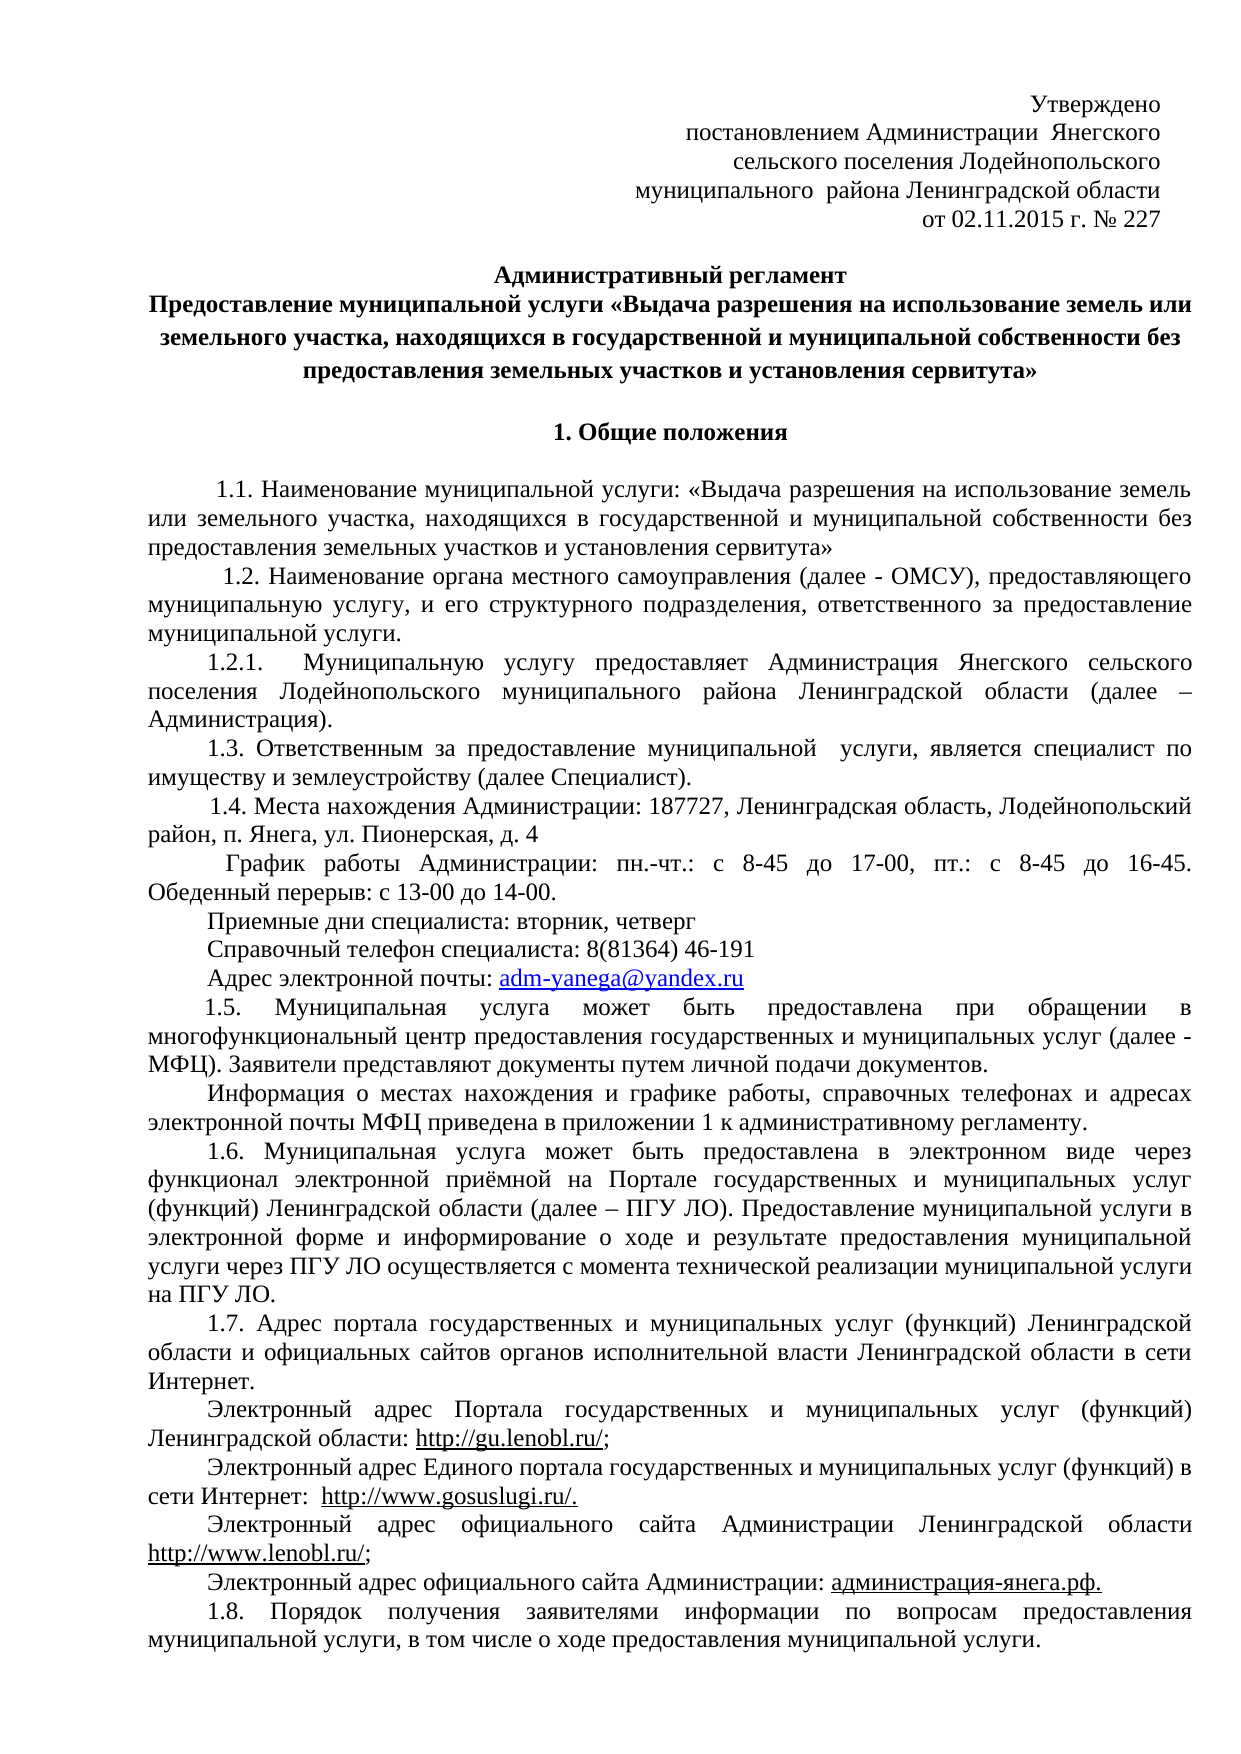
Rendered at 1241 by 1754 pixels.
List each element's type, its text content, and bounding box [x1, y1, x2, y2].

text Электронный адрес Единого портала государственных и муниципальных услуг (функций) в сети Интернет: http://www.gosuslugi.ru/. [148, 1452, 1193, 1509]
text Предоставление муниципальной услуги «Выдача разрешения на использование земель или земельного участка, находящихся в государственной и муниципальной собственности без предоставления земельных участков и установления сервитута» [148, 289, 1193, 384]
text Административный регламент [148, 261, 1193, 289]
text Утверждено [145, 89, 1161, 117]
text График работы Администрации: пн.-чт.: с 8-45 до 17-00, пт.: с 8-45 до 16-45. Обеденный перерыв: с 13-00 до 14-00. [148, 848, 1193, 906]
text 1.3. Ответственным за предоставление муниципальной услуги, является специалист по имуществу и землеустройству (далее Специалист). [148, 733, 1193, 791]
text 1.7. Адрес портала государственных и муниципальных услуг (функций) Ленинградской области и официальных сайтов органов исполнительной власти Ленинградской области в сети Интернет. [148, 1308, 1193, 1394]
text 1.6. Муниципальная услуга может быть предоставлена в электронном виде через функционал электронной приёмной на Портале государственных и муниципальных услуг (функций) Ленинградской области (далее – ПГУ ЛО). Предоставление муниципальной услуги в электронной форме и информирование о ходе и результате предоставления муниципальной услуги через ПГУ ЛО осуществляется с момента технической реализации муниципальной услуги на ПГУ ЛО. [148, 1136, 1193, 1308]
text 1.8. Порядок получения заявителями информации по вопросам предоставления муниципальной услуги, в том числе о ходе предоставления муниципальной услуги. [148, 1596, 1193, 1653]
text 1.2.1. Муниципальную услугу предоставляет Администрация Янегского сельского поселения Лодейнопольского муниципального района Ленинградской области (далее – Администрация). [148, 647, 1193, 733]
text Адрес электронной почты: adm-yanega@yandex.ru [148, 963, 1193, 992]
text постановлением Администрации Янегского [145, 117, 1161, 146]
text сельского поселения Лодейнопольского [145, 146, 1161, 175]
text 1. Общие положения [148, 417, 1193, 446]
text 1.1. Наименование муниципальной услуги: «Выдача разрешения на использование земель или земельного участка, находящихся в государственной и муниципальной собственности без предоставления земельных участков и установления сервитута» [148, 474, 1193, 561]
text от 02.11.2015 г. № 227 [145, 204, 1161, 232]
text 1.4. Места нахождения Администрации: 187727, Ленинградская область, Лодейнопольский район, п. Янега, ул. Пионерская, д. 4 [148, 791, 1193, 848]
text Электронный адрес официального сайта Администрации Ленинградской области http://www.lenobl.ru/; [148, 1509, 1193, 1567]
text 1.2. Наименование органа местного самоуправления (далее - ОМСУ), предоставляющего муниципальную услугу, и его структурного подразделения, ответственного за предоставление муниципальной услуги. [148, 561, 1193, 647]
text Электронный адрес официального сайта Администрации: администрация-янега.рф. [148, 1567, 1193, 1596]
text Приемные дни специалиста: вторник, четверг [148, 906, 1193, 934]
text 1.5. Муниципальная услуга может быть предоставлена при обращении в многофункциональный центр предоставления государственных и муниципальных услуг (далее - МФЦ). Заявители представляют документы путем личной подачи документов. [148, 992, 1193, 1078]
text Информация о местах нахождения и графике работы, справочных телефонах и адресах электронной почты МФЦ приведена в приложении 1 к административному регламенту. [148, 1078, 1193, 1136]
text Справочный телефон специалиста: 8(81364) 46-191 [148, 934, 1193, 963]
text муниципального района Ленинградской области [145, 175, 1161, 204]
text Электронный адрес Портала государственных и муниципальных услуг (функций) Ленинградской области: http://gu.lenobl.ru/; [148, 1394, 1193, 1452]
